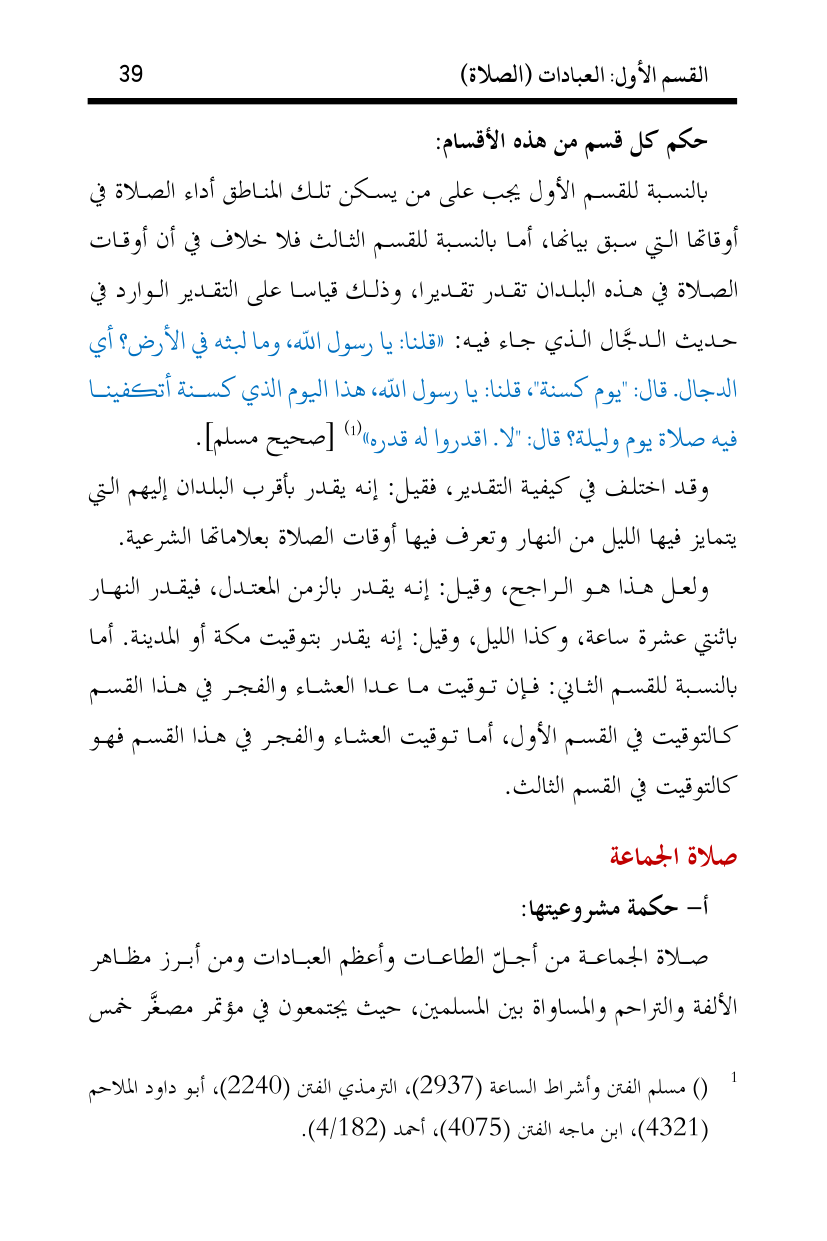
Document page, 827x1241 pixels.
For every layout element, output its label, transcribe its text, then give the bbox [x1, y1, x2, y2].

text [89, 933, 738, 1033]
text حكم كل قسم من هذه الأقسام: [89, 119, 738, 167]
text ولعل هذا هو الراجح، وقيل: إنه يقدر بالزمن المعتدل، فيقدر النهار باثنتي عشرة ساعة، وكذا الليل، وقيل: إنه يقدر بتوقيت مكة أو المدينة. أما بالنسبة للقسم الثاني: فإن توقيت ما عدا العشاء والفجر في هذا القسم كالتوقيت في القسم الأول، أما توقيت العشاء والفجر في هذا القسم فهو كالتوقيت في القسم الثالث. [89, 563, 738, 812]
text أ- حكمة مشروعيتها: [89, 885, 738, 933]
text صلاة الجماعة [89, 831, 738, 885]
text وقد اختلف في كيفية التقدير، فقيل: إنه يقدر بأقرب البلدان إليهم التي يتمايز فيها الليل من النهار وتعرف فيها أوقات الصلاة بعلاماتها الشرعية. [89, 463, 738, 563]
text بالنسبة للقسم الأول يجب على من يسكن تلك المناطق أداء الصلاة في أوقاتها التي سبق بيانها، أما بالنسبة للقسم الثالث فلا خلاف في أن أوقات الصلاة في هذه البلدان تقدر تقديرا، وذلك قياسا على التقدير الوارد في حديث الدجَّال الذي جاء فيه: «قلنا: يا رسول اللّه، وما لبثه في الأرض؟ أي الدجال. قال: "يوم كسنة"، قلنا: يا رسول اللّه، هذا اليوم الذي كسنة أتكفينا فيه صلاة يوم وليلة؟ قال: "لا. اقدروا له قدره»() [صحيح مسلم]. [89, 167, 738, 463]
